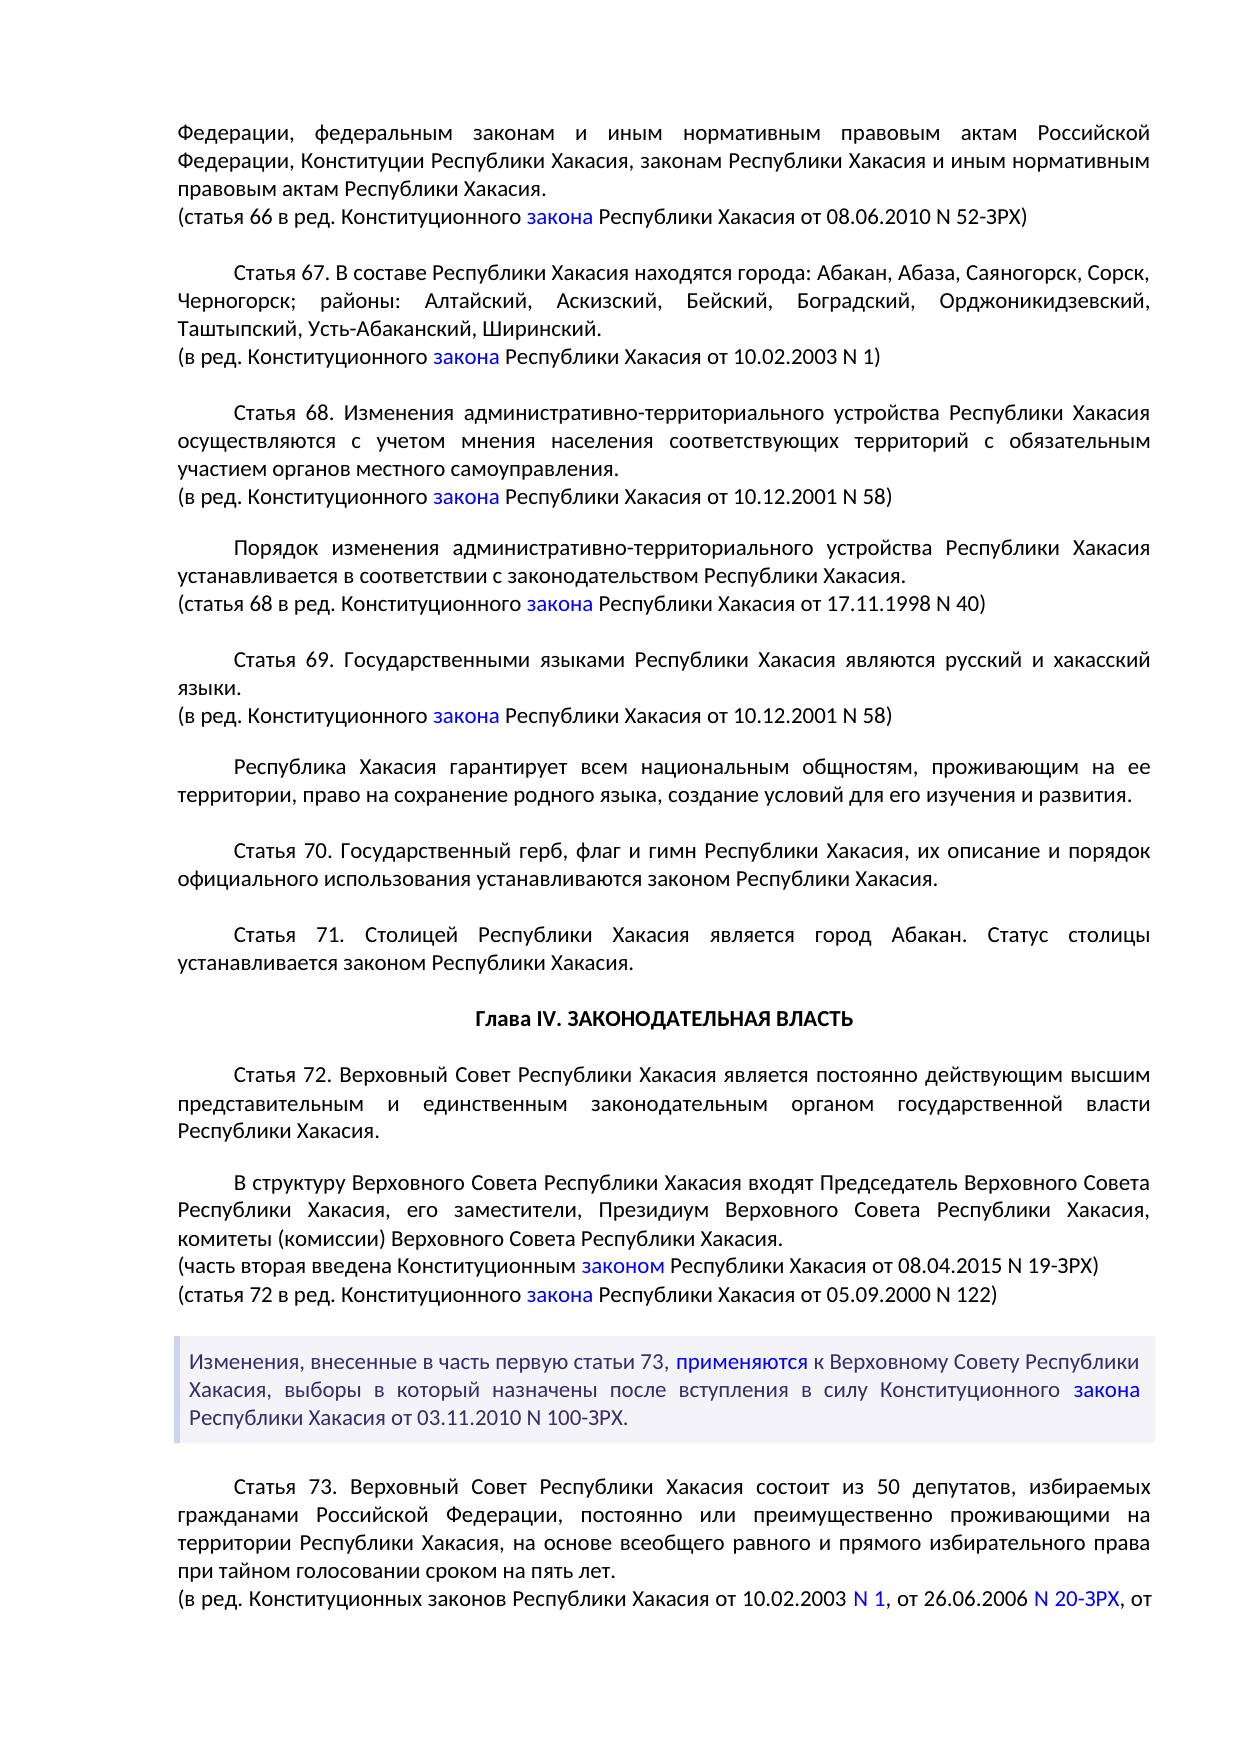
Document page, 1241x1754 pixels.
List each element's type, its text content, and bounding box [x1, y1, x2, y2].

text Статья 72. Верховный Совет Республики Хакасия является постоянно действующим высшим представительным и единственным законодательным органом государственной власти Республики Хакасия. [177, 1061, 1152, 1145]
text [177, 1584, 1152, 1613]
text В структуру Верховного Совета Республики Хакасия входят Председатель Верховного Совета Республики Хакасия, его заместители, Президиум Верховного Совета Республики Хакасия, комитеты (комиссии) Верховного Совета Республики Хакасия. [177, 1168, 1152, 1252]
title Глава IV. ЗАКОНОДАТЕЛЬНАЯ ВЛАСТЬ [177, 1004, 1152, 1033]
text Статья 68. Изменения административно-территориального устройства Республики Хакасия осуществляются с учетом мнения населения соответствующих территорий с обязательным участием органов местного самоуправления. [177, 398, 1152, 482]
text (в ред. Конституционного закона Республики Хакасия от 10.02.2003 N 1) [177, 342, 1152, 370]
text Статья 67. В составе Республики Хакасия находятся города: Абакан, Абаза, Саяногорск, Сорск, Черногорск; районы: Алтайский, Аскизский, Бейский, Боградский, Орджоникидзевский, Таштыпский, Усть-Абаканский, Ширинский. [177, 258, 1152, 342]
text Статья 71. Столицей Республики Хакасия является город Абакан. Статус столицы устанавливается законом Республики Хакасия. [177, 921, 1152, 977]
text (статья 72 в ред. Конституционного закона Республики Хакасия от 05.09.2000 N 122) [177, 1280, 1152, 1308]
text (в ред. Конституционного закона Республики Хакасия от 10.12.2001 N 58) [177, 701, 1152, 729]
text (часть вторая введена Конституционным законом Республики Хакасия от 08.04.2015 N 19-ЗРХ) [177, 1252, 1152, 1280]
text (в ред. Конституционного закона Республики Хакасия от 10.12.2001 N 58) [177, 482, 1152, 510]
text (статья 66 в ред. Конституционного закона Республики Хакасия от 08.06.2010 N 52-ЗРХ) [177, 202, 1152, 230]
text Статья 70. Государственный герб, флаг и гимн Республики Хакасия, их описание и порядок официального использования устанавливаются законом Республики Хакасия. [177, 836, 1152, 892]
text (статья 68 в ред. Конституционного закона Республики Хакасия от 17.11.1998 N 40) [177, 589, 1152, 617]
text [177, 118, 1152, 202]
text Статья 73. Верховный Совет Республики Хакасия состоит из 50 депутатов, избираемых гражданами Российской Федерации, постоянно или преимущественно проживающими на территории Республики Хакасия, на основе всеобщего равного и прямого избирательного права при тайном голосовании сроком на пять лет. [177, 1472, 1152, 1584]
text Порядок изменения административно-территориального устройства Республики Хакасия устанавливается в соответствии с законодательством Республики Хакасия. [177, 533, 1152, 589]
table_header Изменения, внесенные в часть первую статьи 73, применяются к Верховному Совету Республики Хакасия, выборы в который назначены после вступления в силу Конституционного закона Республики Хакасия от 03.11.2010 N 100-ЗРХ. [180, 1336, 1149, 1443]
text Республика Хакасия гарантирует всем национальным общностям, проживающим на ее территории, право на сохранение родного языка, создание условий для его изучения и развития. [177, 752, 1152, 808]
text Статья 69. Государственными языками Республики Хакасия являются русский и хакасский языки. [177, 645, 1152, 701]
